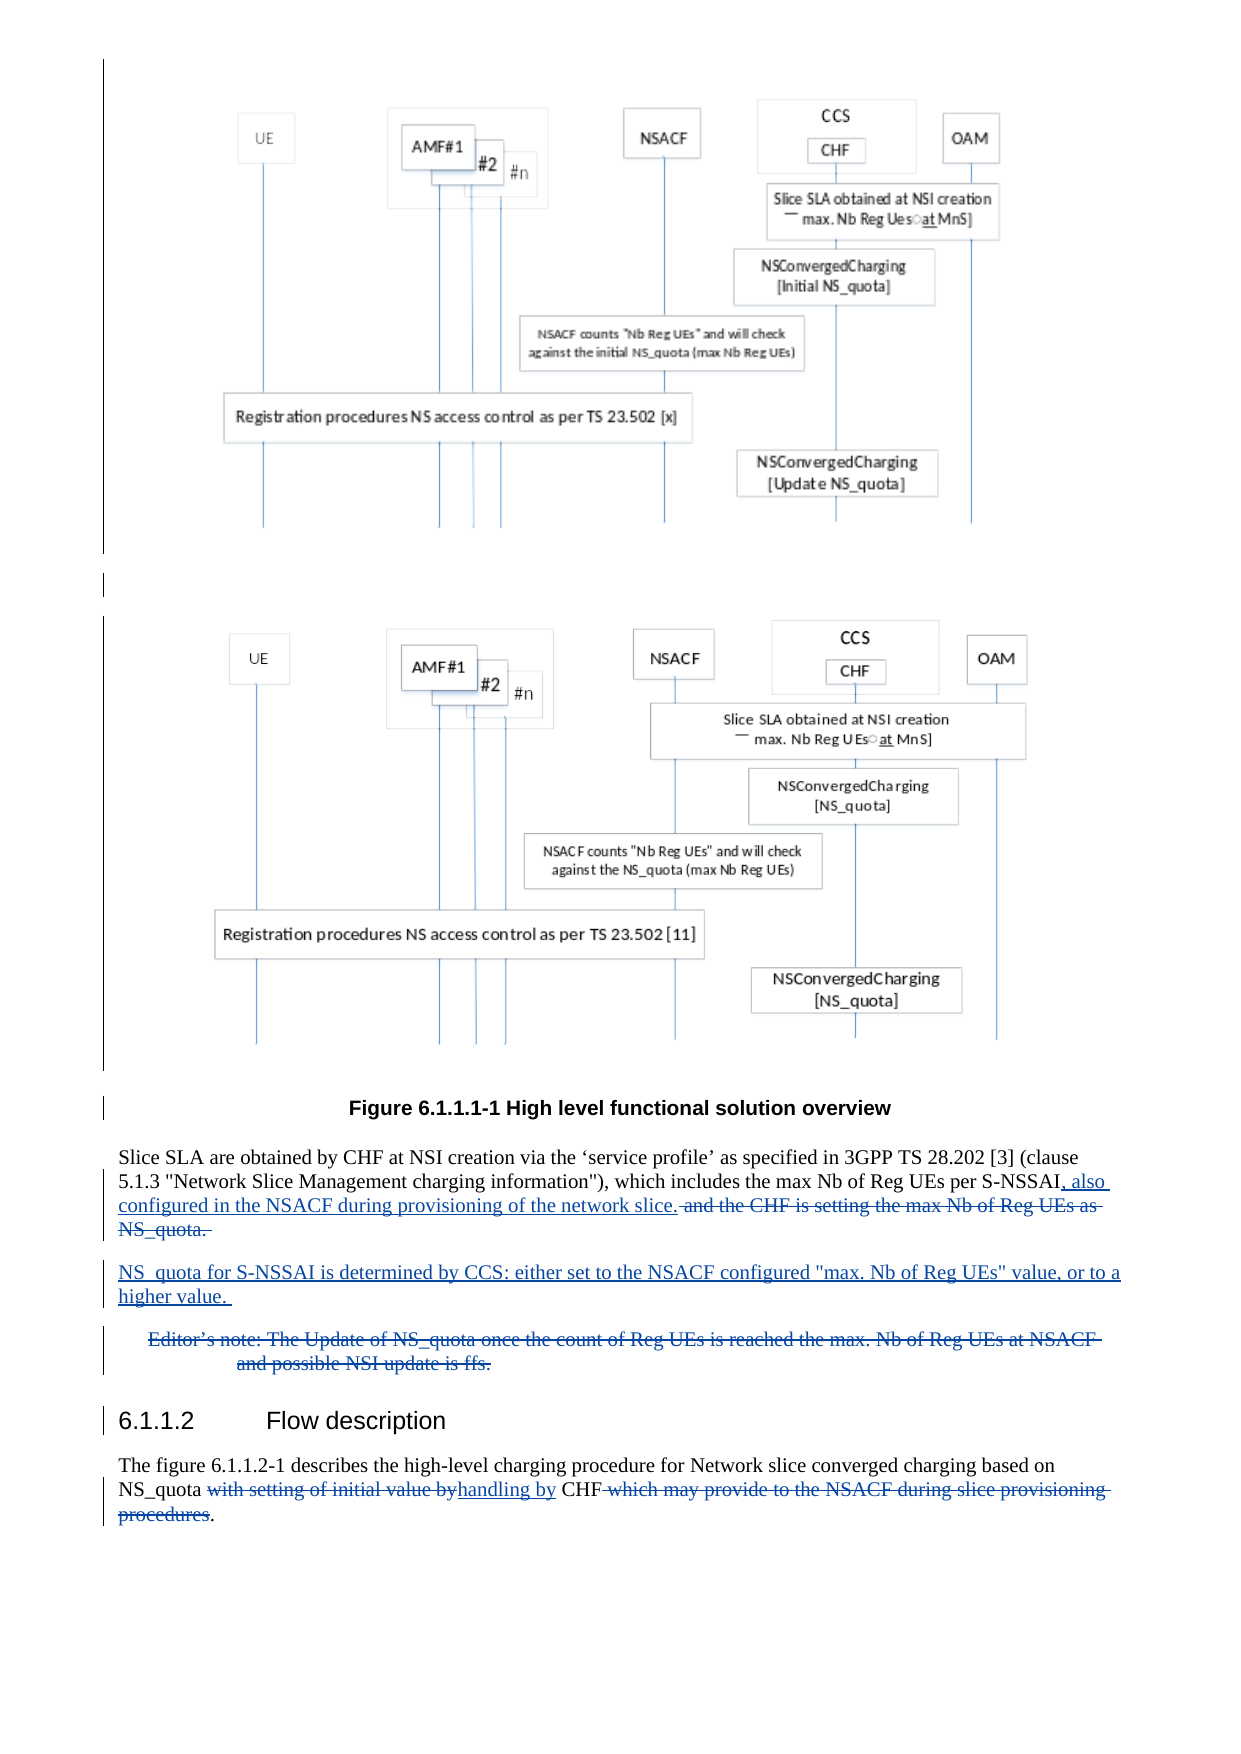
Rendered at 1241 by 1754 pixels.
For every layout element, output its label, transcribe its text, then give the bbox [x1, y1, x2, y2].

text Slice SLA are obtained by CHF at NSI creation via the ‘service profile’ as specified in 3GPP TS 28.202 [3] (clause 5.1.3 "Network Slice Management charging information"), which includes the max Nb of Reg UEs per S-NSSAI [118, 1144, 1122, 1241]
text The figure 6.1.1.2-1 describes the high-level charging procedure for Network slice converged charging based on NS_quota CHF. [118, 1453, 1122, 1526]
subtitle 6.1.1.2 Flow description [118, 1406, 1122, 1434]
text Figure 6.1.1.1-1 High level functional solution overview [118, 1096, 1122, 1119]
